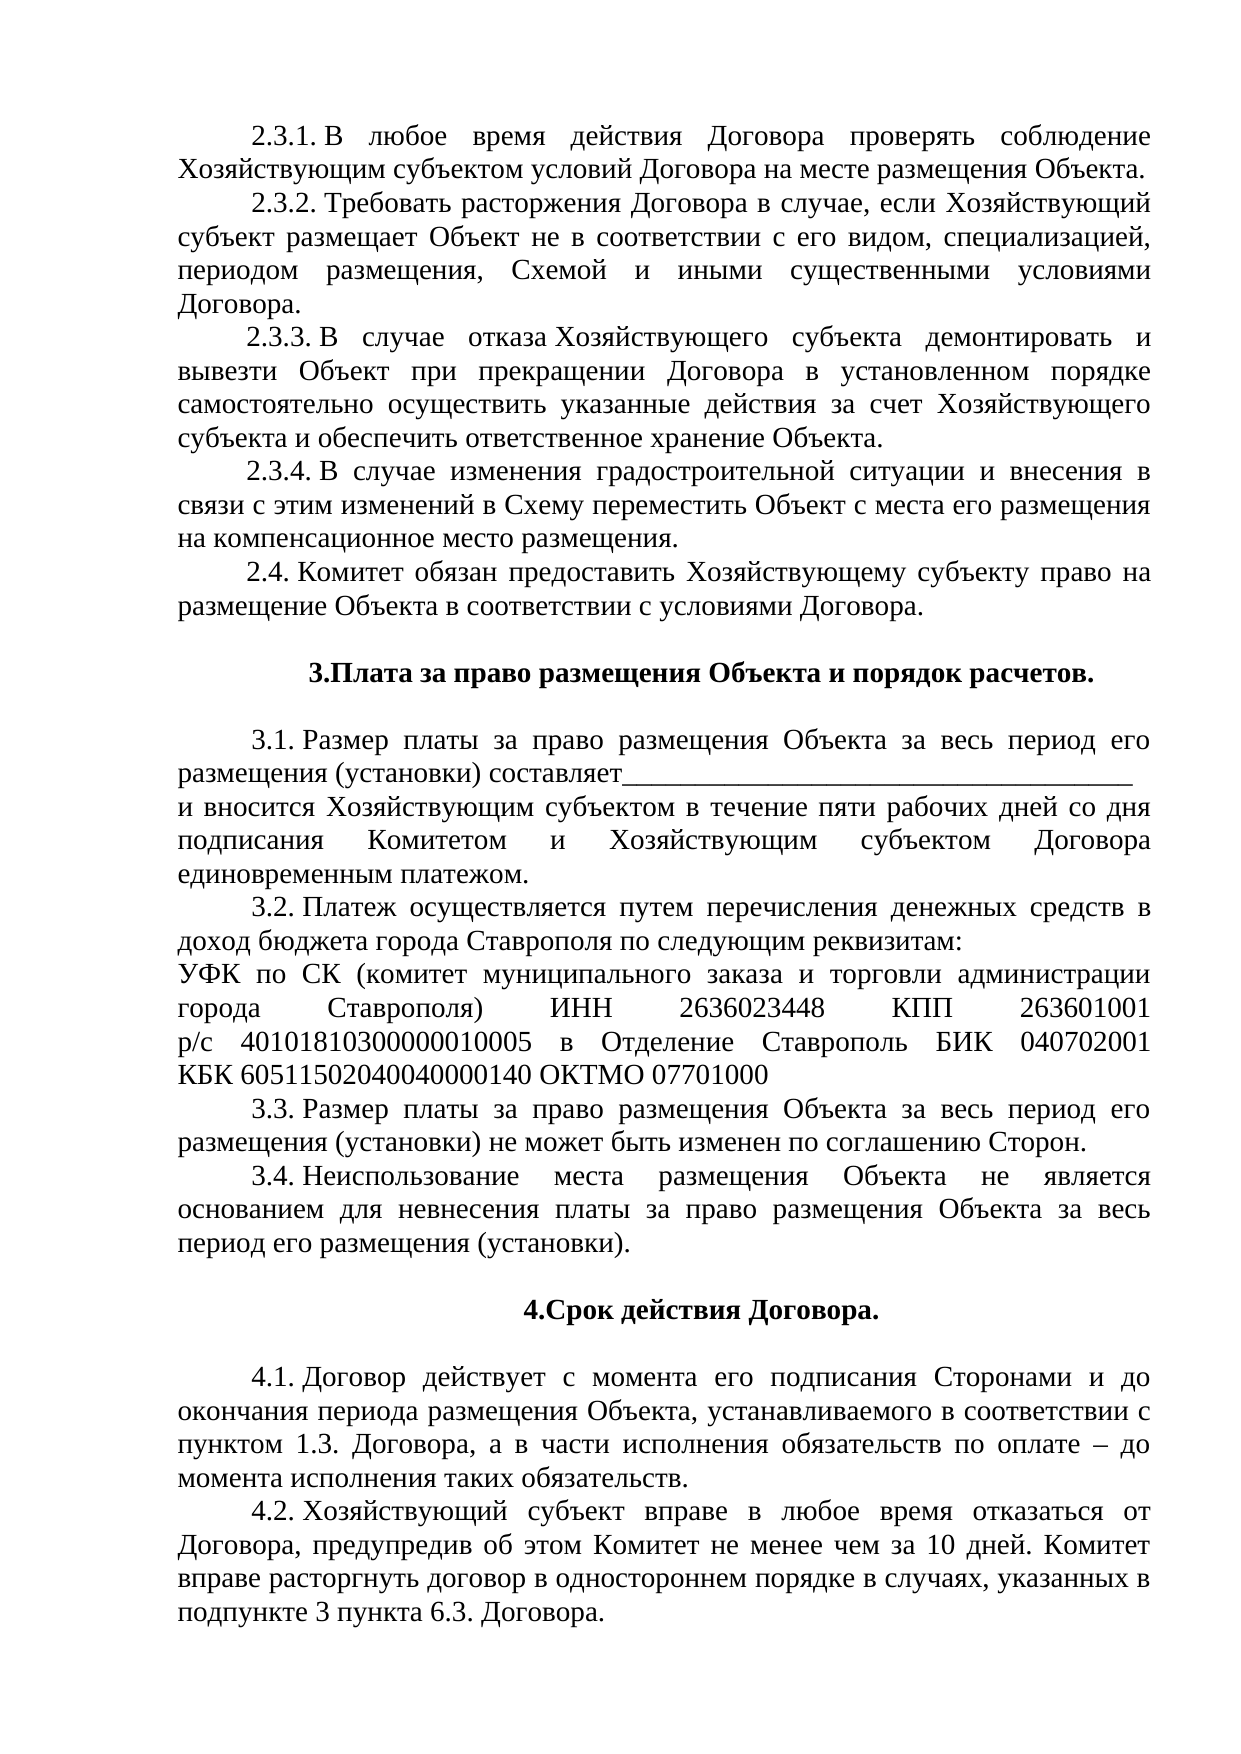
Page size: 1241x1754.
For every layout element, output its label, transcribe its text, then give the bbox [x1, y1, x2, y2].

text 3.1. Размер платы за право размещения Объекта за весь период его размещения (установки) составляет___________________________________ [177, 722, 1152, 789]
text 3.Плата за право размещения Объекта и порядок расчетов. [177, 655, 1152, 688]
text 2.4. Комитет обязан предоставить Хозяйствующему субъекту право на размещение Объекта в соответствии с условиями Договора. [177, 554, 1152, 621]
text 2.3.2. Требовать расторжения Договора в случае, если Хозяйствующий субъект размещает Объект не в соответствии с его видом, специализацией, периодом размещения, Схемой и иными существенными условиями Договора. [177, 185, 1152, 319]
text 2.3.4. В случае изменения градостроительной ситуации и внесения в связи с этим изменений в Схему переместить Объект с места его размещения на компенсационное место размещения. [177, 453, 1152, 554]
text 2.3.3. В случае отказа Хозяйствующего субъекта демонтировать и вывезти Объект при прекращении Договора в установленном порядке самостоятельно осуществить указанные действия за счет Хозяйствующего субъекта и обеспечить ответственное хранение Объекта. [177, 319, 1152, 453]
text 3.2. Платеж осуществляется путем перечисления денежных средств в доход бюджета города Ставрополя по следующим реквизитам: [177, 889, 1152, 957]
text 4.1. Договор действует с момента его подписания Сторонами и до окончания периода размещения Объекта, устанавливаемого в соответствии с пунктом 1.3. Договора, а в части исполнения обязательств по оплате – до момента исполнения таких обязательств. [177, 1359, 1152, 1493]
text 4.2. Хозяйствующий субъект вправе в любое время отказаться от Договора, предупредив об этом Комитет не менее чем за 10 дней. Комитет вправе расторгнуть договор в одностороннем порядке в случаях, указанных в подпункте 3 пункта 6.3. Договора. [177, 1493, 1152, 1627]
text УФК по СК (комитет муниципального заказа и торговли администрации города Ставрополя) ИНН 2636023448 КПП 263601001 р/с 40101810300000010005 в Отделение Ставрополь БИК 040702001 КБК 60511502040040000140 ОКТМО 07701000 [177, 957, 1152, 1091]
text 2.3.1. В любое время действия Договора проверять соблюдение Хозяйствующим субъектом условий Договора на месте размещения Объекта. [177, 118, 1152, 185]
text 4.Срок действия Договора. [177, 1292, 1152, 1326]
text 3.3. Размер платы за право размещения Объекта за весь период его размещения (установки) не может быть изменен по соглашению Сторон. [177, 1091, 1152, 1158]
text и вносится Хозяйствующим субъектом в течение пяти рабочих дней со дня подписания Комитетом и Хозяйствующим субъектом Договора единовременным платежом. [177, 789, 1152, 889]
text 3.4. Неиспользование места размещения Объекта не является основанием для невнесения платы за право размещения Объекта за весь период его размещения (установки). [177, 1158, 1152, 1258]
